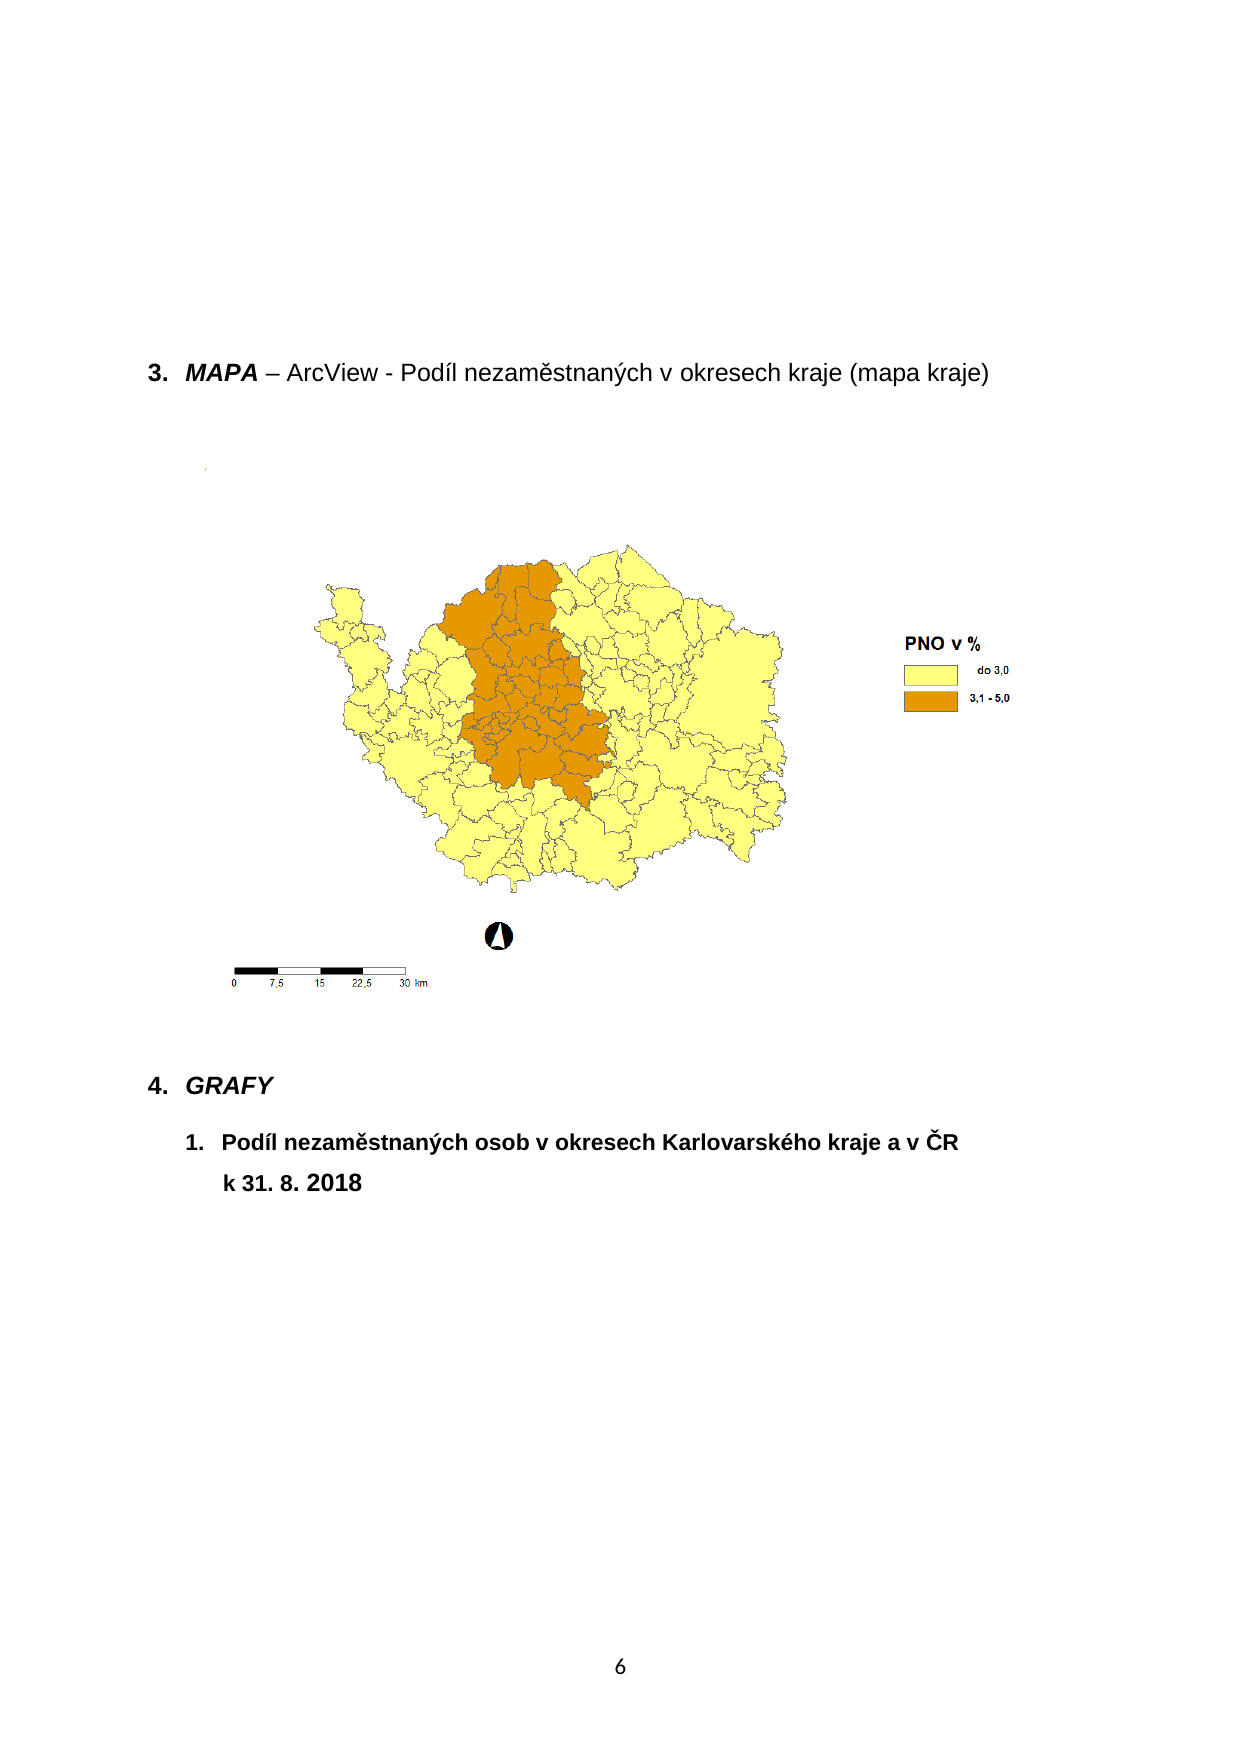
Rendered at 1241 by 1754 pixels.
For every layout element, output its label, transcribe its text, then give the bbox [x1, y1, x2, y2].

list GRAFY [148, 1071, 1093, 1100]
text k 31. 8. 2018 [223, 1168, 1093, 1197]
list MAPA – ArcView - Podíl nezaměstnaných v okresech kraje (mapa kraje) [148, 358, 1093, 386]
list Podíl nezaměstnaných osob v okresech Karlovarského kraje a v ČR [185, 1129, 1093, 1155]
picture [185, 415, 1032, 1014]
